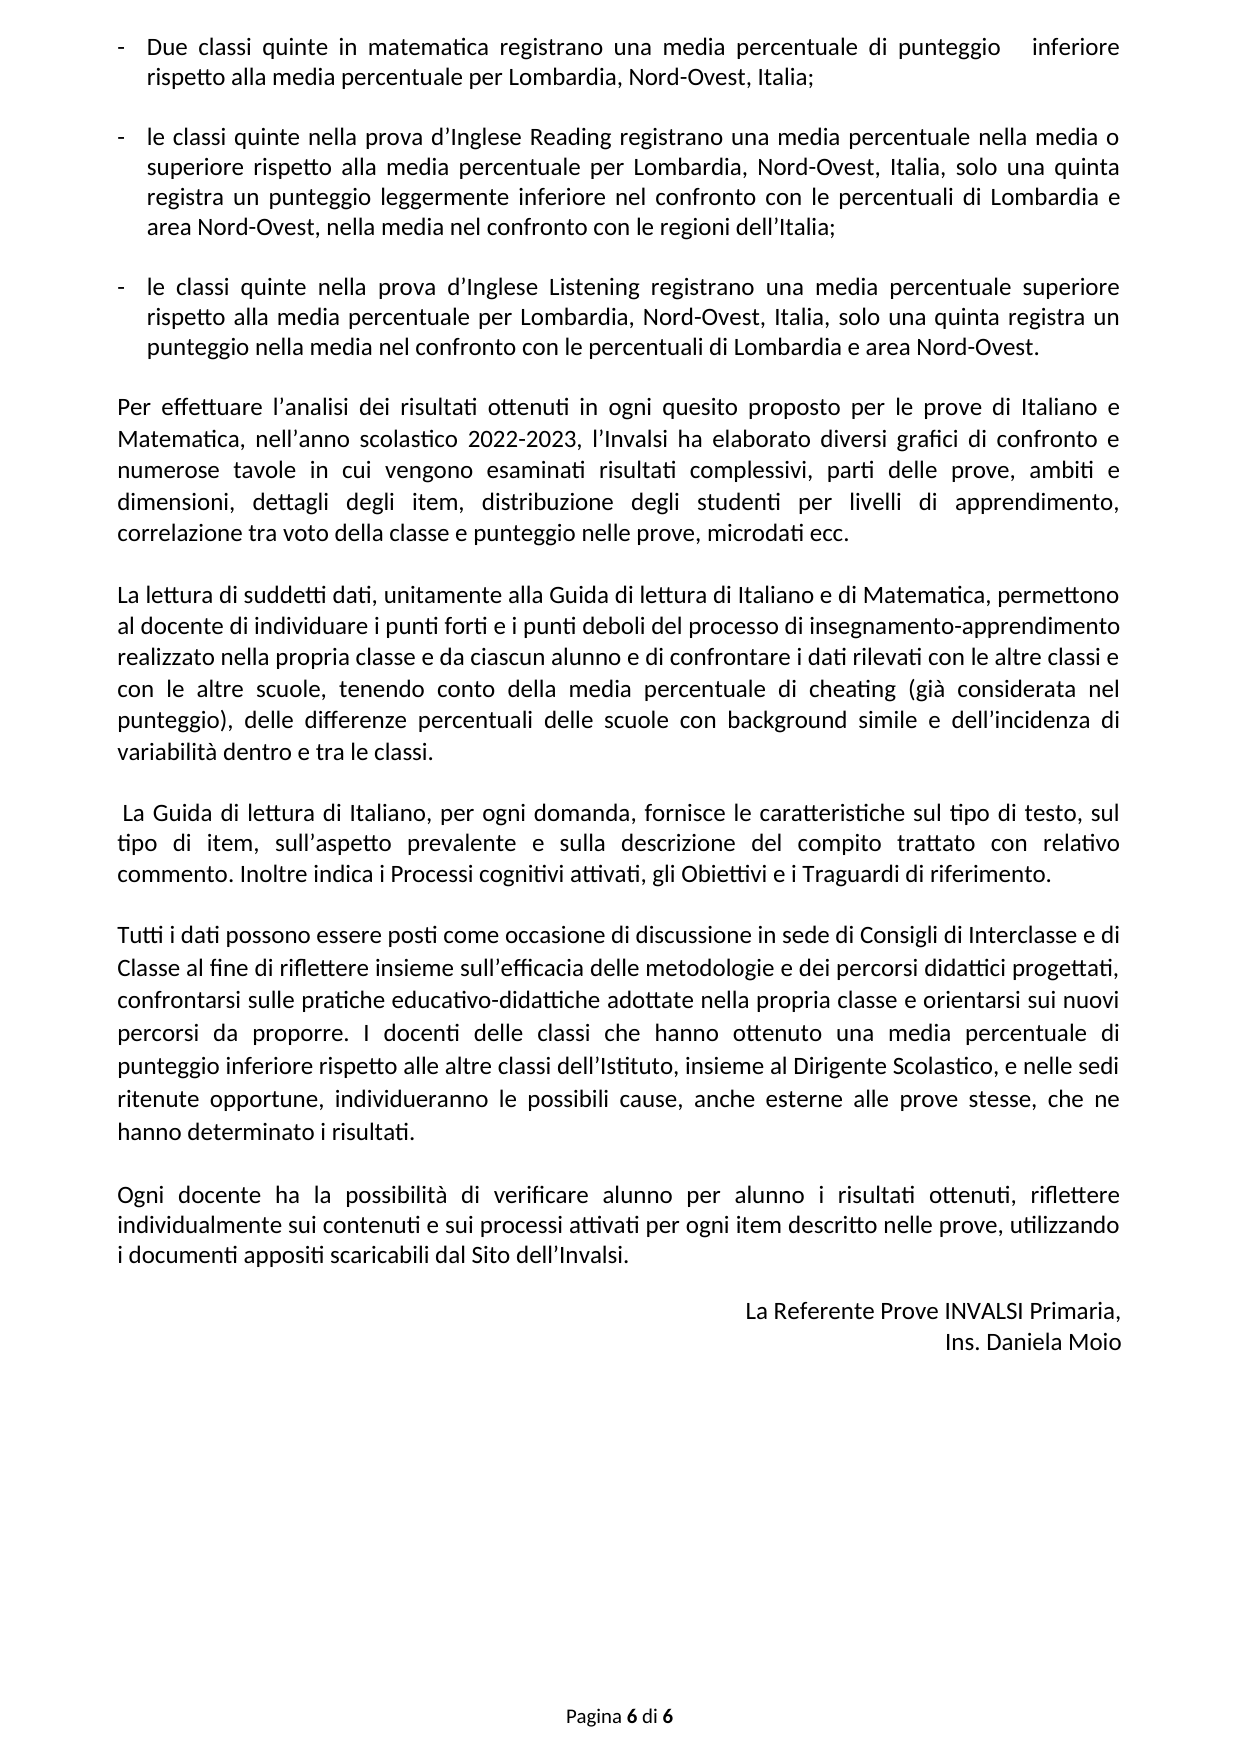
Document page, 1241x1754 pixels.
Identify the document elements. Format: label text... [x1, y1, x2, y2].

text Ins. Daniela Moio [117, 1326, 1121, 1356]
text Per effettuare l’analisi dei risultati ottenuti in ogni quesito proposto per le prove di Italiano e Matematica, nell’anno scolastico 2022-2023, l’Invalsi ha elaborato diversi grafici di confronto e numerose tavole in cui vengono esaminati risultati complessivi, parti delle prove, ambiti e dimensioni, dettagli degli item, distribuzione degli studenti per livelli di apprendimento, correlazione tra voto della classe e punteggio nelle prove, microdati ecc. [117, 392, 1121, 547]
text Tutti i dati possono essere posti come occasione di discussione in sede di Consigli di Interclasse e di Classe al fine di riflettere insieme sull’efficacia delle metodologie e dei percorsi didattici progettati, confrontarsi sulle pratiche educativo-didattiche adottate nella propria classe e orientarsi sui nuovi percorsi da proporre. I docenti delle classi che hanno ottenuto una media percentuale di punteggio inferiore rispetto alle altre classi dell’Istituto, insieme al Dirigente Scolastico, e nelle sedi ritenute opportune, individueranno le possibili cause, anche esterne alle prove stesse, che ne hanno determinato i risultati. [117, 919, 1121, 1147]
text Ogni docente ha la possibilità di verificare alunno per alunno i risultati ottenuti, riflettere individualmente sui contenuti e sui processi attivati per ogni item descritto nelle prove, utilizzando i documenti appositi scaricabili dal Sito dell’Invalsi. [117, 1180, 1121, 1270]
list le classi quinte nella prova d’Inglese Listening registrano una media percentuale superiore rispetto alla media percentuale per Lombardia, Nord-Ovest, Italia, solo una quinta registra un punteggio nella media nel confronto con le percentuali di Lombardia e area Nord-Ovest. [117, 272, 1122, 362]
text La Referente Prove INVALSI Primaria, [117, 1295, 1121, 1326]
text La lettura di suddetti dati, unitamente alla Guida di lettura di Italiano e di Matematica, permettono al docente di individuare i punti forti e i punti deboli del processo di insegnamento-apprendimento realizzato nella propria classe e da ciascun alunno e di confrontare i dati rilevati con le altre classi e con le altre scuole, tenendo conto della media percentuale di cheating (già considerata nel punteggio), delle differenze percentuali delle scuole con background simile e dell’incidenza di variabilità dentro e tra le classi. [117, 579, 1121, 766]
list Due classi quinte in matematica registrano una media percentuale di punteggio inferiore rispetto alla media percentuale per Lombardia, Nord-Ovest, Italia; [117, 32, 1122, 91]
list le classi quinte nella prova d’Inglese Reading registrano una media percentuale nella media o superiore rispetto alla media percentuale per Lombardia, Nord-Ovest, Italia, solo una quinta registra un punteggio leggermente inferiore nel confronto con le percentuali di Lombardia e area Nord-Ovest, nella media nel confronto con le regioni dell’Italia; [117, 122, 1122, 242]
text La Guida di lettura di Italiano, per ogni domanda, fornisce le caratteristiche sul tipo di testo, sul tipo di item, sull’aspetto prevalente e sulla descrizione del compito trattato con relativo commento. Inoltre indica i Processi cognitivi attivati, gli Obiettivi e i Traguardi di riferimento. [117, 797, 1121, 888]
